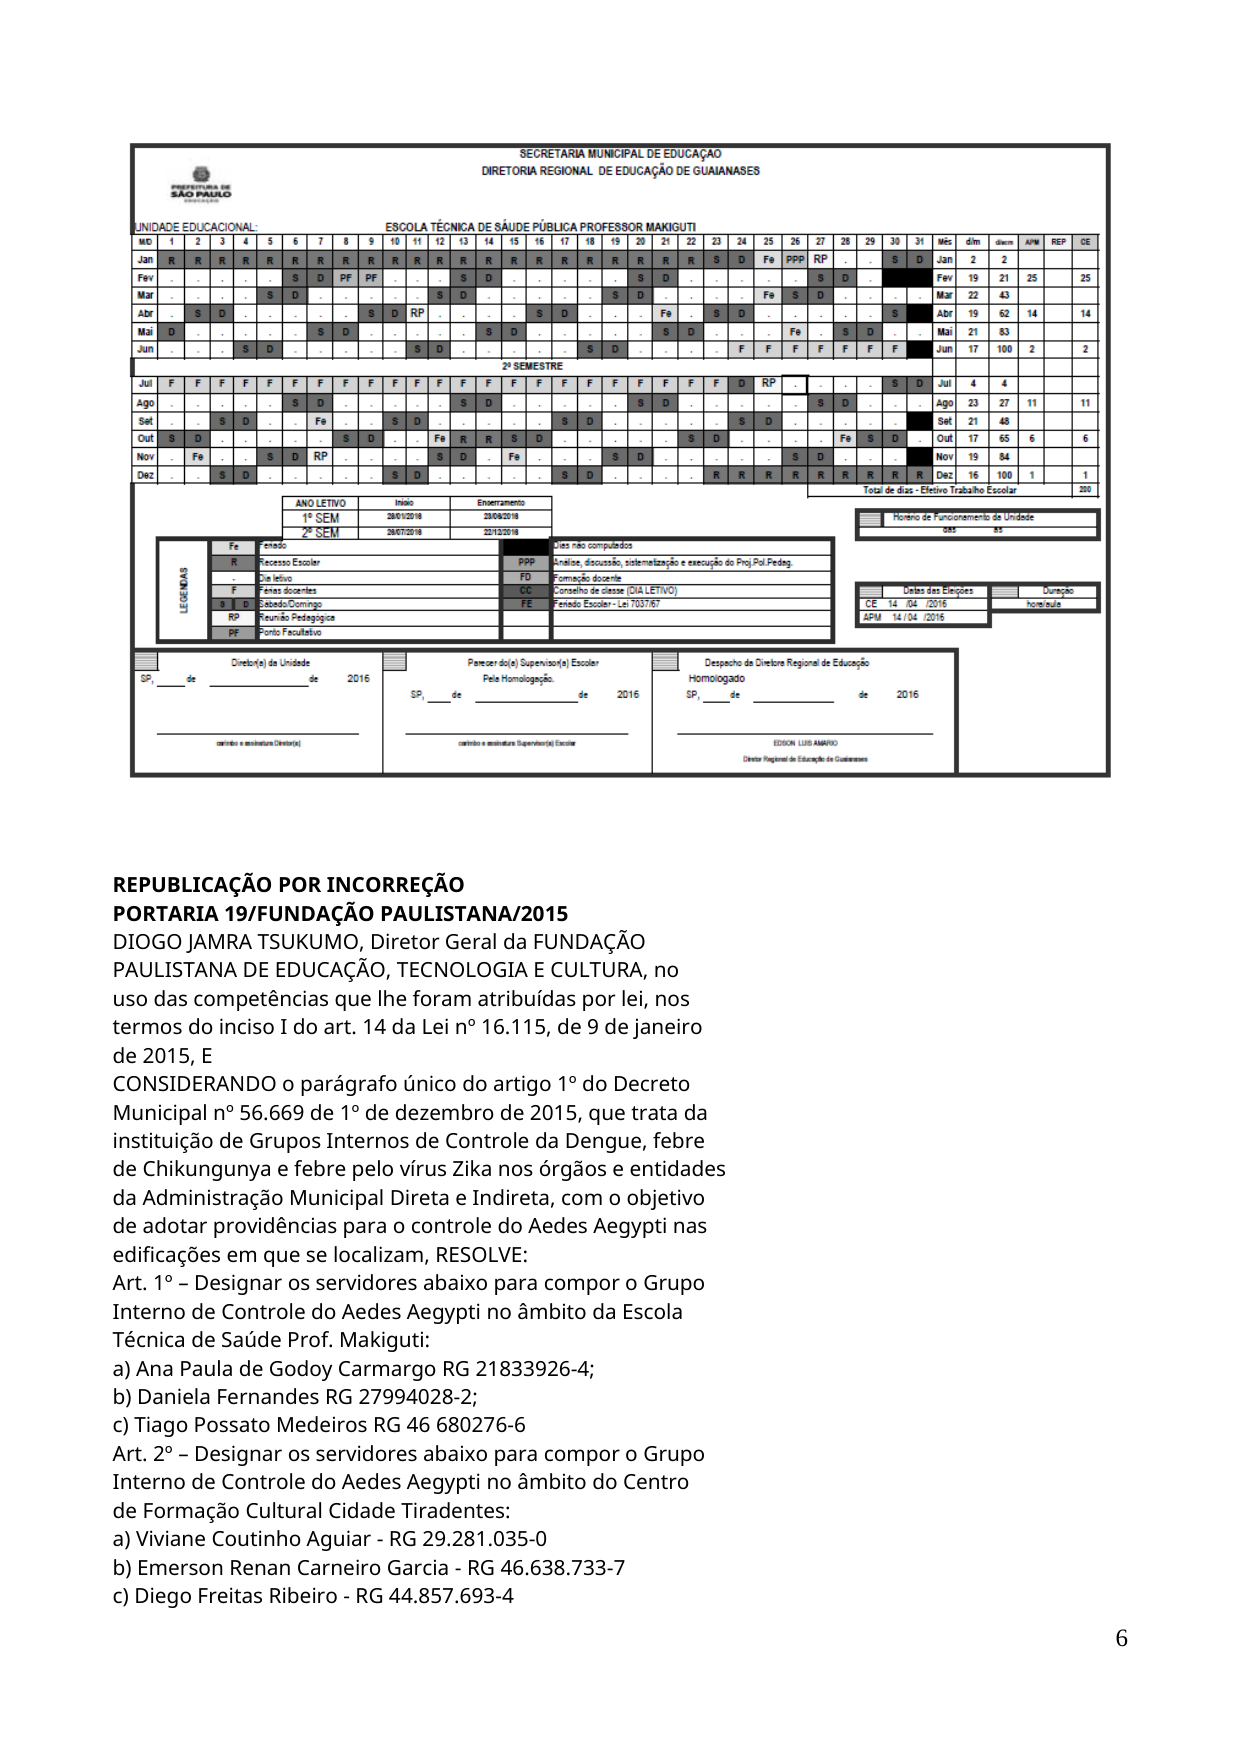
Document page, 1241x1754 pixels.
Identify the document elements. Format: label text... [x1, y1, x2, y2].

text da Administração Municipal Direta e Indireta, com o objetivo [112, 1183, 1128, 1211]
text PAULISTANA DE EDUCAÇÃO, TECNOLOGIA E CULTURA, no [112, 956, 1128, 984]
text Técnica de Saúde Prof. Makiguti: [112, 1325, 1128, 1354]
picture [124, 131, 1117, 785]
text b) Daniela Fernandes RG 27994028-2; [112, 1382, 1128, 1411]
text de Chikungunya e febre pelo vírus Zika nos órgãos e entidades [112, 1154, 1128, 1183]
text instituição de Grupos Internos de Controle da Dengue, febre [112, 1126, 1128, 1154]
text Art. 1º – Designar os servidores abaixo para compor o Grupo [112, 1268, 1128, 1297]
text Interno de Controle do Aedes Aegypti no âmbito da Escola [112, 1297, 1128, 1325]
text edificações em que se localizam, RESOLVE: [112, 1240, 1128, 1268]
text de adotar providências para o controle do Aedes Aegypti nas [112, 1211, 1128, 1240]
text Municipal nº 56.669 de 1º de dezembro de 2015, que trata da [112, 1098, 1128, 1126]
text a) Viviane Coutinho Aguiar - RG 29.281.035-0 [112, 1524, 1128, 1553]
text uso das competências que lhe foram atribuídas por lei, nos [112, 984, 1128, 1012]
text de Formação Cultural Cidade Tiradentes: [112, 1496, 1128, 1524]
text Art. 2º – Designar os servidores abaixo para compor o Grupo [112, 1439, 1128, 1467]
text Interno de Controle do Aedes Aegypti no âmbito do Centro [112, 1467, 1128, 1496]
text b) Emerson Renan Carneiro Garcia - RG 46.638.733-7 [112, 1553, 1128, 1581]
text CONSIDERANDO o parágrafo único do artigo 1º do Decreto [112, 1069, 1128, 1098]
text DIOGO JAMRA TSUKUMO, Diretor Geral da FUNDAÇÃO [112, 927, 1128, 956]
text a) Ana Paula de Godoy Carmargo RG 21833926-4; [112, 1354, 1128, 1382]
text c) Tiago Possato Medeiros RG 46 680276-6 [112, 1411, 1128, 1439]
text PORTARIA 19/FUNDAÇÃO PAULISTANA/2015 [112, 899, 1128, 927]
text de 2015, E [112, 1041, 1128, 1069]
text termos do inciso I do art. 14 da Lei nº 16.115, de 9 de janeiro [112, 1012, 1128, 1041]
text c) Diego Freitas Ribeiro - RG 44.857.693-4 [112, 1581, 1128, 1609]
text REPUBLICAÇÃO POR INCORREÇÃO [112, 870, 1128, 899]
